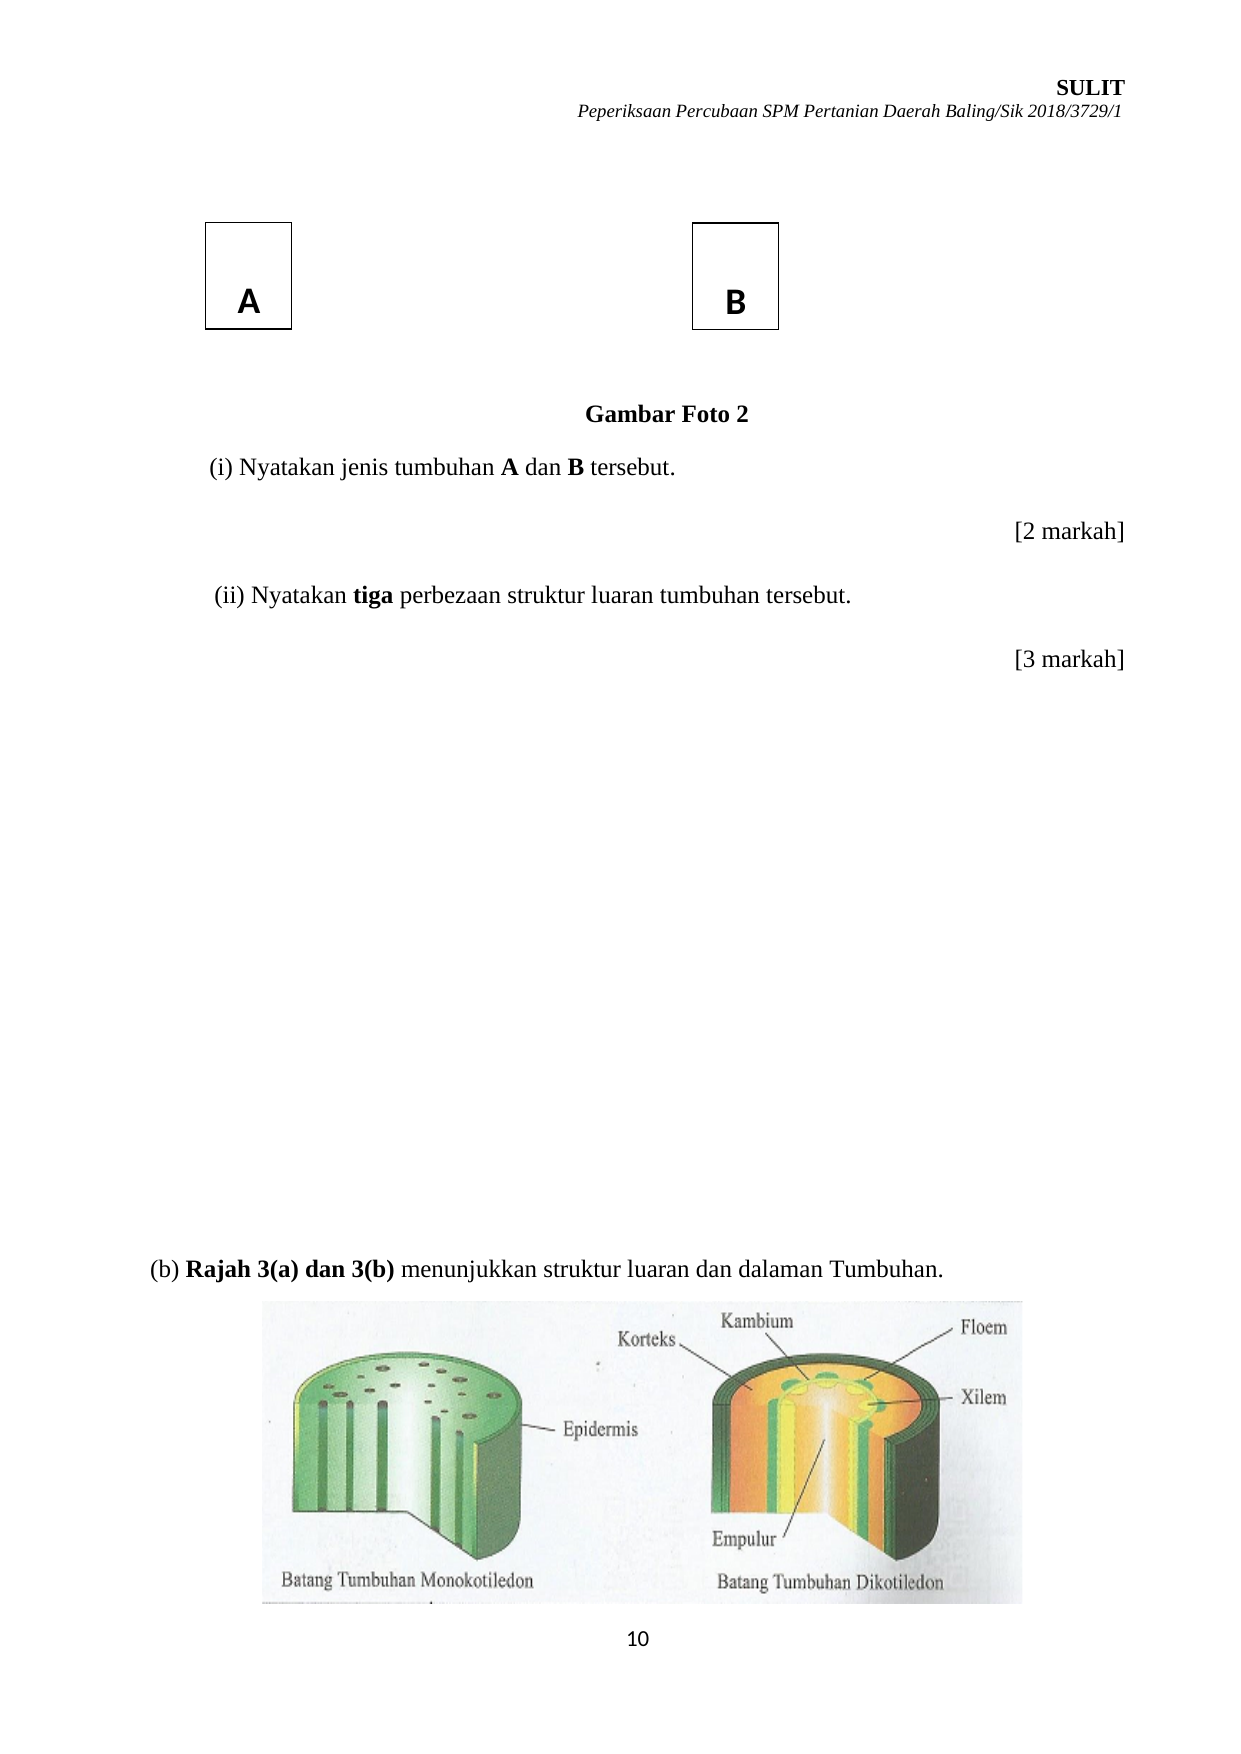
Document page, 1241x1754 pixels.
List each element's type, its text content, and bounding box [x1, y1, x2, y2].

picture [262, 1301, 1023, 1604]
text [3 markah] [150, 644, 1124, 673]
text [2 markah] [150, 516, 1124, 545]
text Gambar Foto 2 [209, 399, 1124, 427]
text (i) Nyatakan jenis tumbuhan A dan B tersebut. [209, 452, 1124, 481]
text (b) Rajah 3(a) dan 3(b) menunjukkan struktur luaran dan dalaman Tumbuhan. [150, 1254, 1124, 1282]
text (ii) Nyatakan tiga perbezaan struktur luaran tumbuhan tersebut. [150, 580, 1124, 609]
